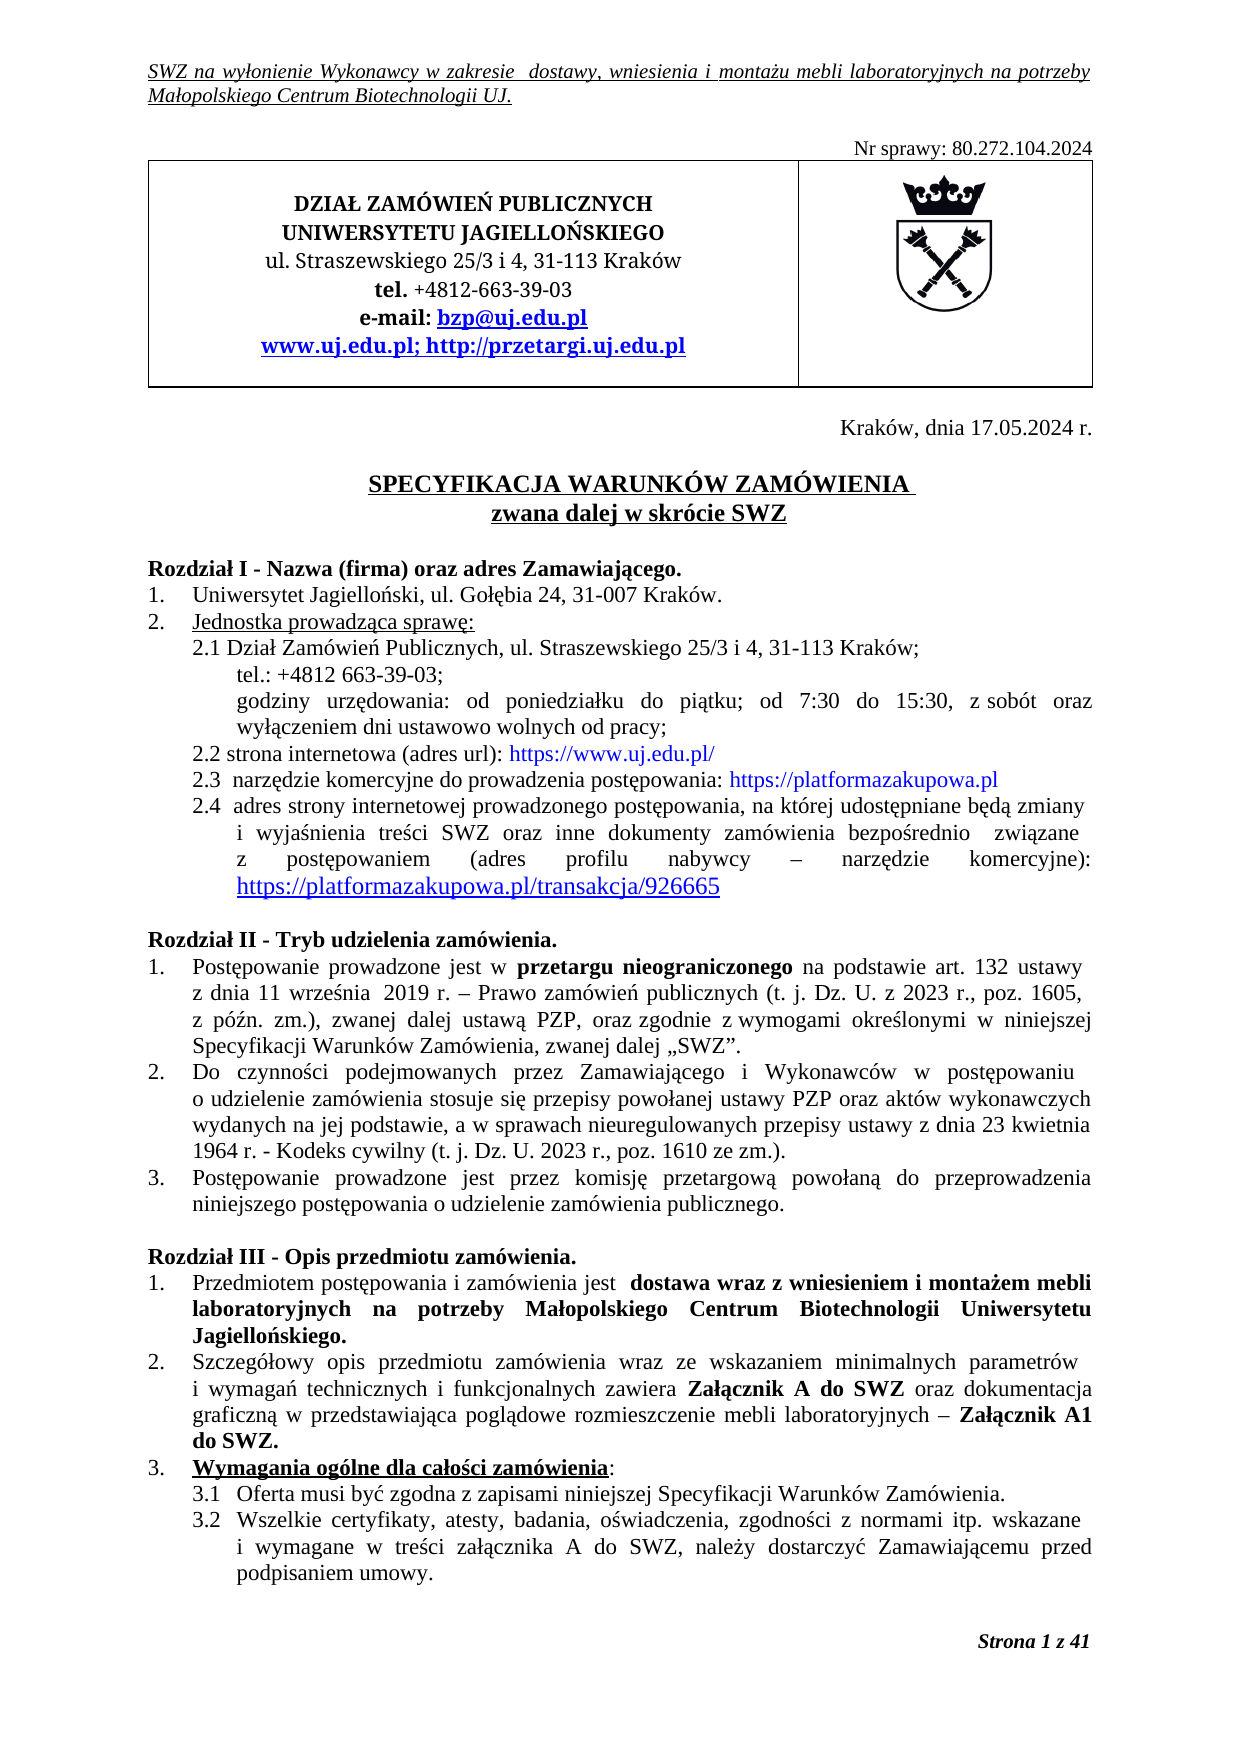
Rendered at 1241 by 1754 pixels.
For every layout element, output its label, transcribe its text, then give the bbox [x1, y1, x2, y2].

list Przedmiotem postępowania i zamówienia jest dostawa wraz z wniesieniem i montażem mebli laboratoryjnych na potrzeby Małopolskiego Centrum Biotechnologii Uniwersytetu Jagiellońskiego. [148, 1269, 1092, 1348]
list Wymagania ogólne dla całości zamówienia: [148, 1454, 1092, 1480]
list Postępowanie prowadzone jest przez komisję przetargową powołaną do przeprowadzenia niniejszego postępowania o udzielenie zamówienia publicznego. [148, 1164, 1092, 1216]
text godziny urzędowania: od poniedziałku do piątku; od 7:30 do 15:30, z sobót oraz wyłączeniem dni ustawowo wolnych od pracy; [236, 687, 1092, 740]
text Rozdział II - Tryb udzielenia zamówienia. [148, 927, 1092, 953]
list Oferta musi być zgodna z zapisami niniejszej Specyfikacji Warunków Zamówienia. [192, 1480, 1092, 1506]
picture [867, 161, 1024, 336]
text zwana dalej w skrócie SWZ [185, 498, 1092, 526]
table_header [799, 161, 1092, 386]
list Wszelkie certyfikaty, atesty, badania, oświadczenia, zgodności z normami itp. wskazane i wymagane w treści załącznika A do SWZ, należy dostarczyć Zamawiającemu przed podpisaniem umowy. [192, 1506, 1092, 1585]
list Postępowanie prowadzone jest w przetargu nieograniczonego na podstawie art. 132 ustawy z dnia 11 września 2019 r. – Prawo zamówień publicznych (t. j. Dz. U. z 2023 r., poz. 1605, z późn. zm.), zwanej dalej ustawą PZP, oraz zgodnie z wymogami określonymi w niniejszej Specyfikacji Warunków Zamówienia, zwanej dalej „SWZ”. [148, 953, 1092, 1058]
table_header DZIAŁ ZAMÓWIEŃ PUBLICZNYCH UNIWERSYTETU JAGIELLOŃSKIEGO ul. Straszewskiego 25/3 i 4, 31-113 Kraków tel. +4812-663-39-03 e-mail: bzp@uj.edu.pl www.uj.edu.pl; http://przetargi.uj.edu.pl [149, 161, 798, 386]
list 2.4 adres strony internetowej prowadzonego postępowania, na której udostępniane będą zmiany i wyjaśnienia treści SWZ oraz inne dokumenty zamówienia bezpośrednio związane z postępowaniem (adres profilu nabywcy – narzędzie komercyjne): https://platformazakupowa.pl/transakcja/926665 [192, 792, 1092, 900]
list Szczegółowy opis przedmiotu zamówienia wraz ze wskazaniem minimalnych parametrów i wymagań technicznych i funkcjonalnych zawiera Załącznik A do SWZ oraz dokumentacja graficzną w przedstawiająca poglądowe rozmieszczenie mebli laboratoryjnych – Załącznik A1 do SWZ. [148, 1348, 1092, 1454]
list 2.3 narzędzie komercyjne do prowadzenia postępowania: https://platformazakupowa.pl [192, 766, 1092, 792]
text Rozdział III - Opis przedmiotu zamówienia. [148, 1243, 1092, 1269]
list 2.1 Dział Zamówień Publicznych, ul. Straszewskiego 25/3 i 4, 31-113 Kraków; [192, 634, 1092, 661]
list tel.: +4812 663-39-03; [236, 661, 1092, 687]
text Kraków, dnia 17.05.2024 r. [185, 414, 1092, 440]
list Do czynności podejmowanych przez Zamawiającego i Wykonawców w postępowaniu o udzielenie zamówienia stosuje się przepisy powołanej ustawy PZP oraz aktów wykonawczych wydanych na jej podstawie, a w sprawach nieuregulowanych przepisy ustawy z dnia 23 kwietnia 1964 r. - Kodeks cywilny (t. j. Dz. U. 2023 r., poz. 1610 ze zm.). [148, 1058, 1092, 1164]
list Uniwersytet Jagielloński, ul. Gołębia 24, 31-007 Kraków. [148, 582, 1092, 608]
text Rozdział I - Nazwa (firma) oraz adres Zamawiającego. [148, 555, 1092, 582]
list Jednostka prowadząca sprawę: [148, 608, 1092, 634]
text SPECYFIKACJA WARUNKÓW ZAMÓWIENIA [185, 469, 1092, 498]
list 2.2 strona internetowa (adres url): https://www.uj.edu.pl/ [192, 740, 1092, 766]
